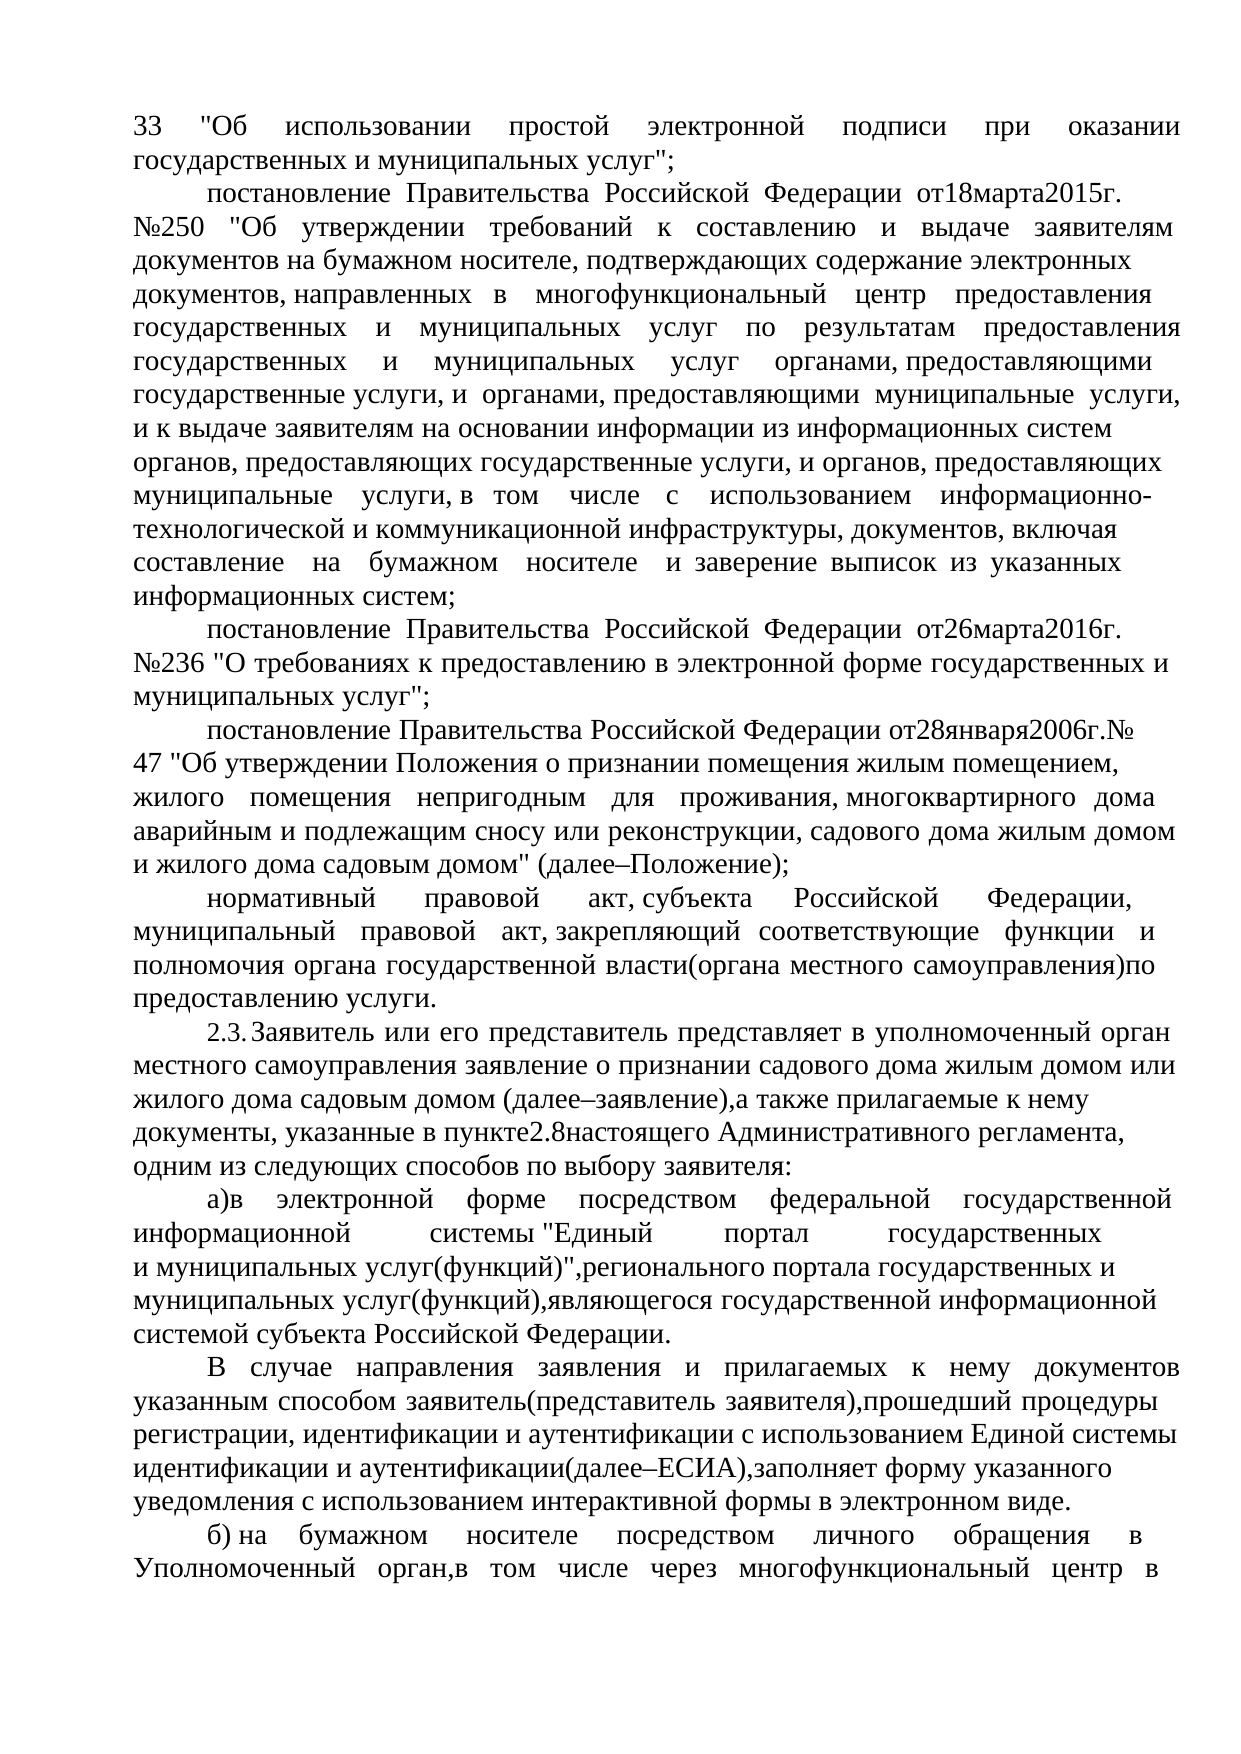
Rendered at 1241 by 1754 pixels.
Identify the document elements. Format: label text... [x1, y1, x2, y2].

text б) на бумажном носителе посредством личного обращения в Уполномоченный орган,в том числе через многофункциональный центр в [133, 1517, 1159, 1584]
text а)в электронной форме посредством федеральной государственной информационной системы "Единый портал государственных [133, 1182, 1173, 1249]
text 47 "Об утверждении Положения о признании помещения жилым помещением, жилого помещения непригодным для проживания, многоквартирного дома аварийным и подлежащим сносу или реконструкции, садового дома жилым домом и жилого дома садовым домом" (далее–Положение); [133, 746, 1181, 880]
text постановление Правительства Российской Федерации от18марта2015г. [207, 175, 1205, 209]
text и муниципальных услуг(функций)",регионального портала государственных и муниципальных услуг(функций),являющегося государственной информационной системой субъекта Российской Федерации. [133, 1249, 1205, 1349]
text №250 "Об утверждении требований к составлению и выдаче заявителям документов на бумажном носителе, подтверждающих содержание электронных документов, направленных в многофункциональный центр предоставления государственных и муниципальных услуг по результатам предоставления государственных и муниципальных услуг органами, предоставляющими государственные услуги, и органами, предоставляющими муниципальные услуги, и к выдаче заявителям на основании информации из информационных систем органов, предоставляющих государственные услуги, и органов, предоставляющих муниципальные услуги, в том числе с использованием информационно- технологической и коммуникационной инфраструктуры, документов, включая составление на бумажном носителе и заверение выписок из указанных информационных систем; [133, 209, 1181, 611]
text постановление Правительства Российской Федерации от28января2006г.№ [207, 712, 1205, 746]
list Заявитель или его представитель представляет в уполномоченный орган местного самоуправления заявление о признании садового дома жилым домом или жилого дома садовым домом (далее–заявление),а также прилагаемые к нему документы, указанные в пункте2.8настоящего Административного регламента, одним из следующих способов по выбору заявителя: [133, 1014, 1180, 1182]
text В случае направления заявления и прилагаемых к нему документов указанным способом заявитель(представитель заявителя),прошедший процедуры регистрации, идентификации и аутентификации с использованием Единой системы идентификации и аутентификации(далее–ЕСИА),заполняет форму указанного уведомления с использованием интерактивной формы в электронном виде. [133, 1349, 1181, 1517]
text нормативный правовой акт, субъекта Российской Федерации, муниципальный правовой акт, закрепляющий соответствующие функции и полномочия органа государственной власти(органа местного самоуправления)по предоставлению услуги. [133, 880, 1159, 1014]
text 33 "Об использовании простой электронной подписи при оказании государственных и муниципальных услуг"; [133, 108, 1181, 175]
text №236 "О требованиях к предоставлению в электронной форме государственных и муниципальных услуг"; [133, 645, 1205, 712]
text постановление Правительства Российской Федерации от26марта2016г. [207, 611, 1205, 645]
